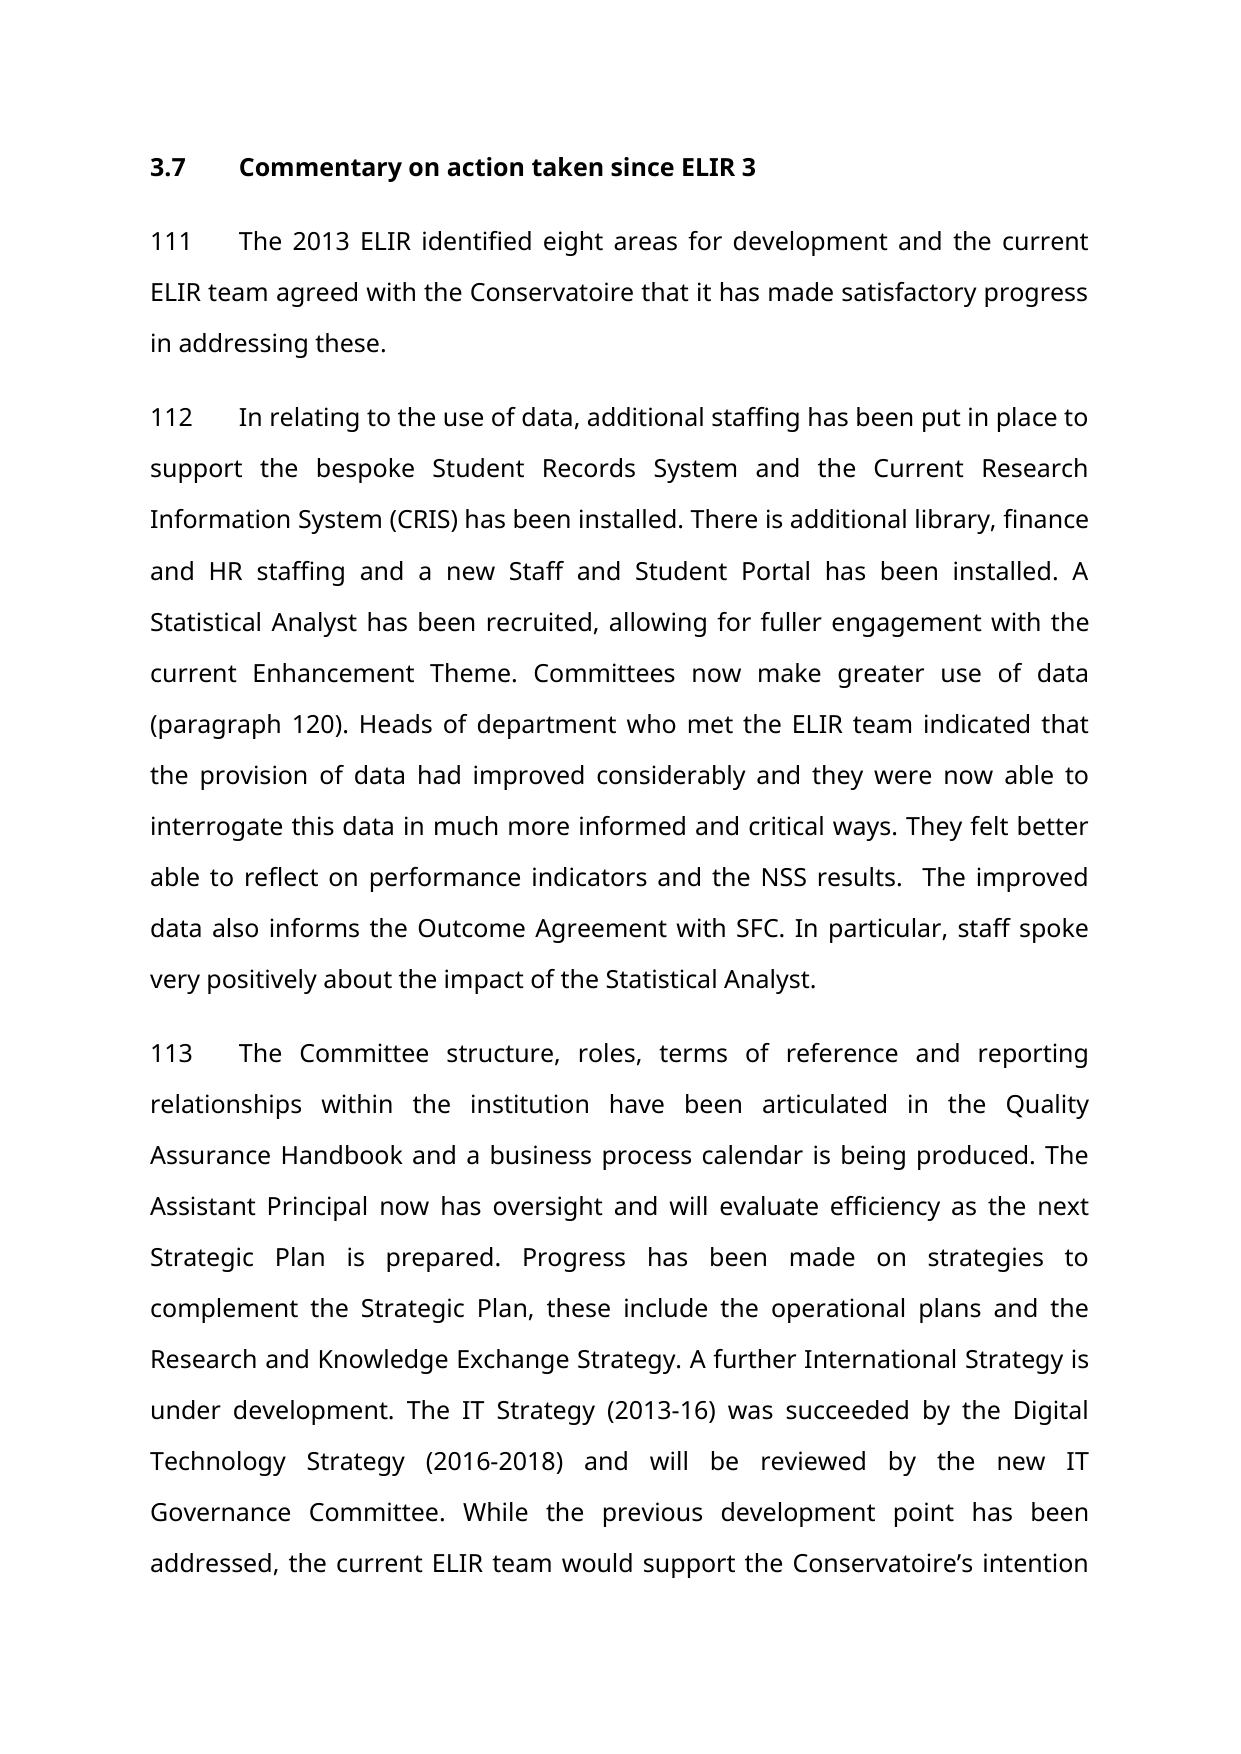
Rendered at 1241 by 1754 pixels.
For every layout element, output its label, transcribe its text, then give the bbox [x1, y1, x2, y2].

text The 2013 ELIR identified eight areas for development and the current ELIR team agreed with the Conservatoire that it has made satisfactory progress in addressing these. [150, 224, 1090, 360]
text In relating to the use of data, additional staffing has been put in place to support the bespoke Student Records System and the Current Research Information System (CRIS) has been installed. There is additional library, finance and HR staffing and a new Staff and Student Portal has been installed. A Statistical Analyst has been recruited, allowing for fuller engagement with the current Enhancement Theme. Committees now make greater use of data (paragraph 120). Heads of department who met the ELIR team indicated that the provision of data had improved considerably and they were now able to interrogate this data in much more informed and critical ways. They felt better able to reflect on performance indicators and the NSS results. The improved data also informs the Outcome Agreement with SFC. In particular, staff spoke very positively about the impact of the Statistical Analyst. [150, 400, 1090, 996]
subtitle Commentary on action taken since ELIR 3 [150, 150, 1090, 184]
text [150, 1035, 1090, 1580]
